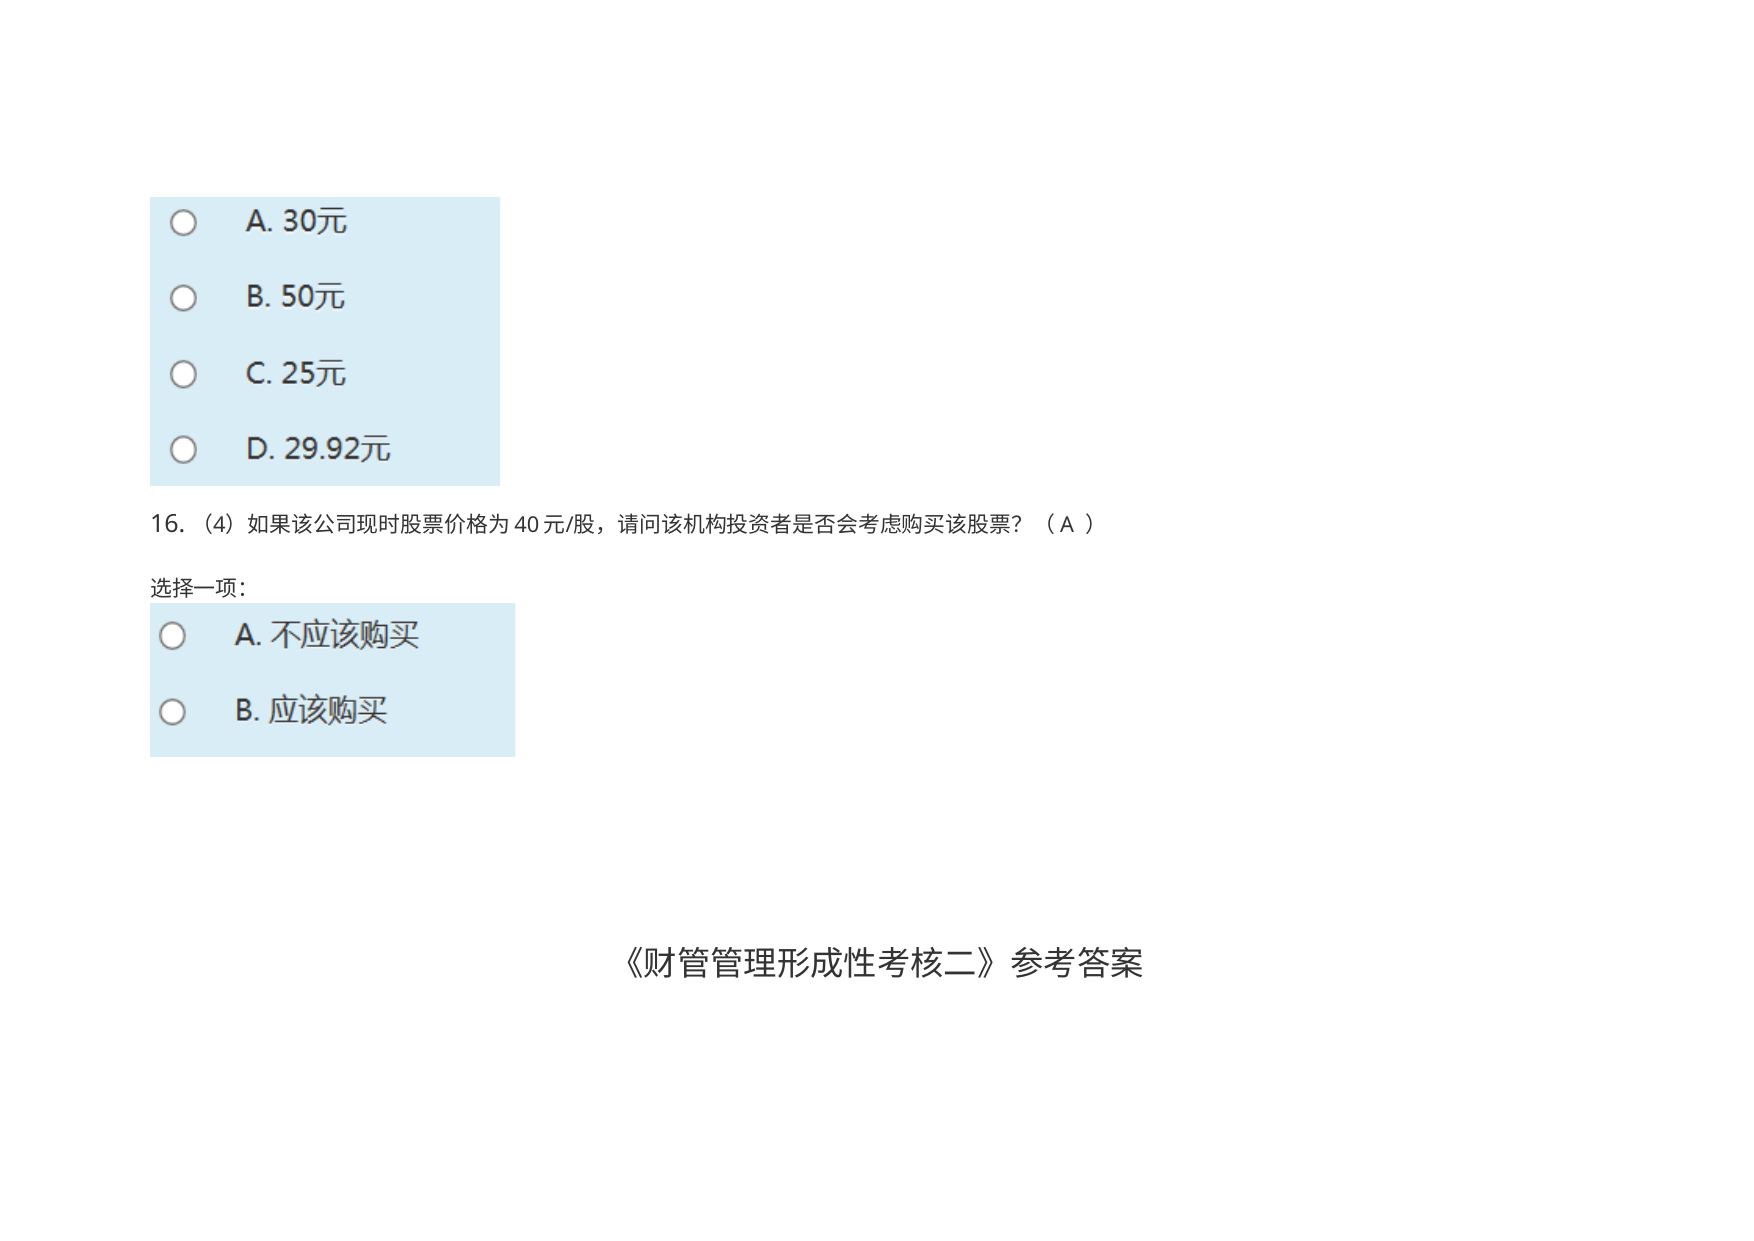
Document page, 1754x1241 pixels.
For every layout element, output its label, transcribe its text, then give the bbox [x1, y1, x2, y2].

picture [150, 197, 501, 486]
text 16. （4）如果该公司现时股票价格为40元/股，请问该机构投资者是否会考虑购买该股票？（ A ） [150, 490, 1604, 555]
text 选择一项： [150, 571, 1604, 603]
text 《财管管理形成性考核二》参考答案 [150, 928, 1604, 993]
picture [150, 603, 516, 757]
